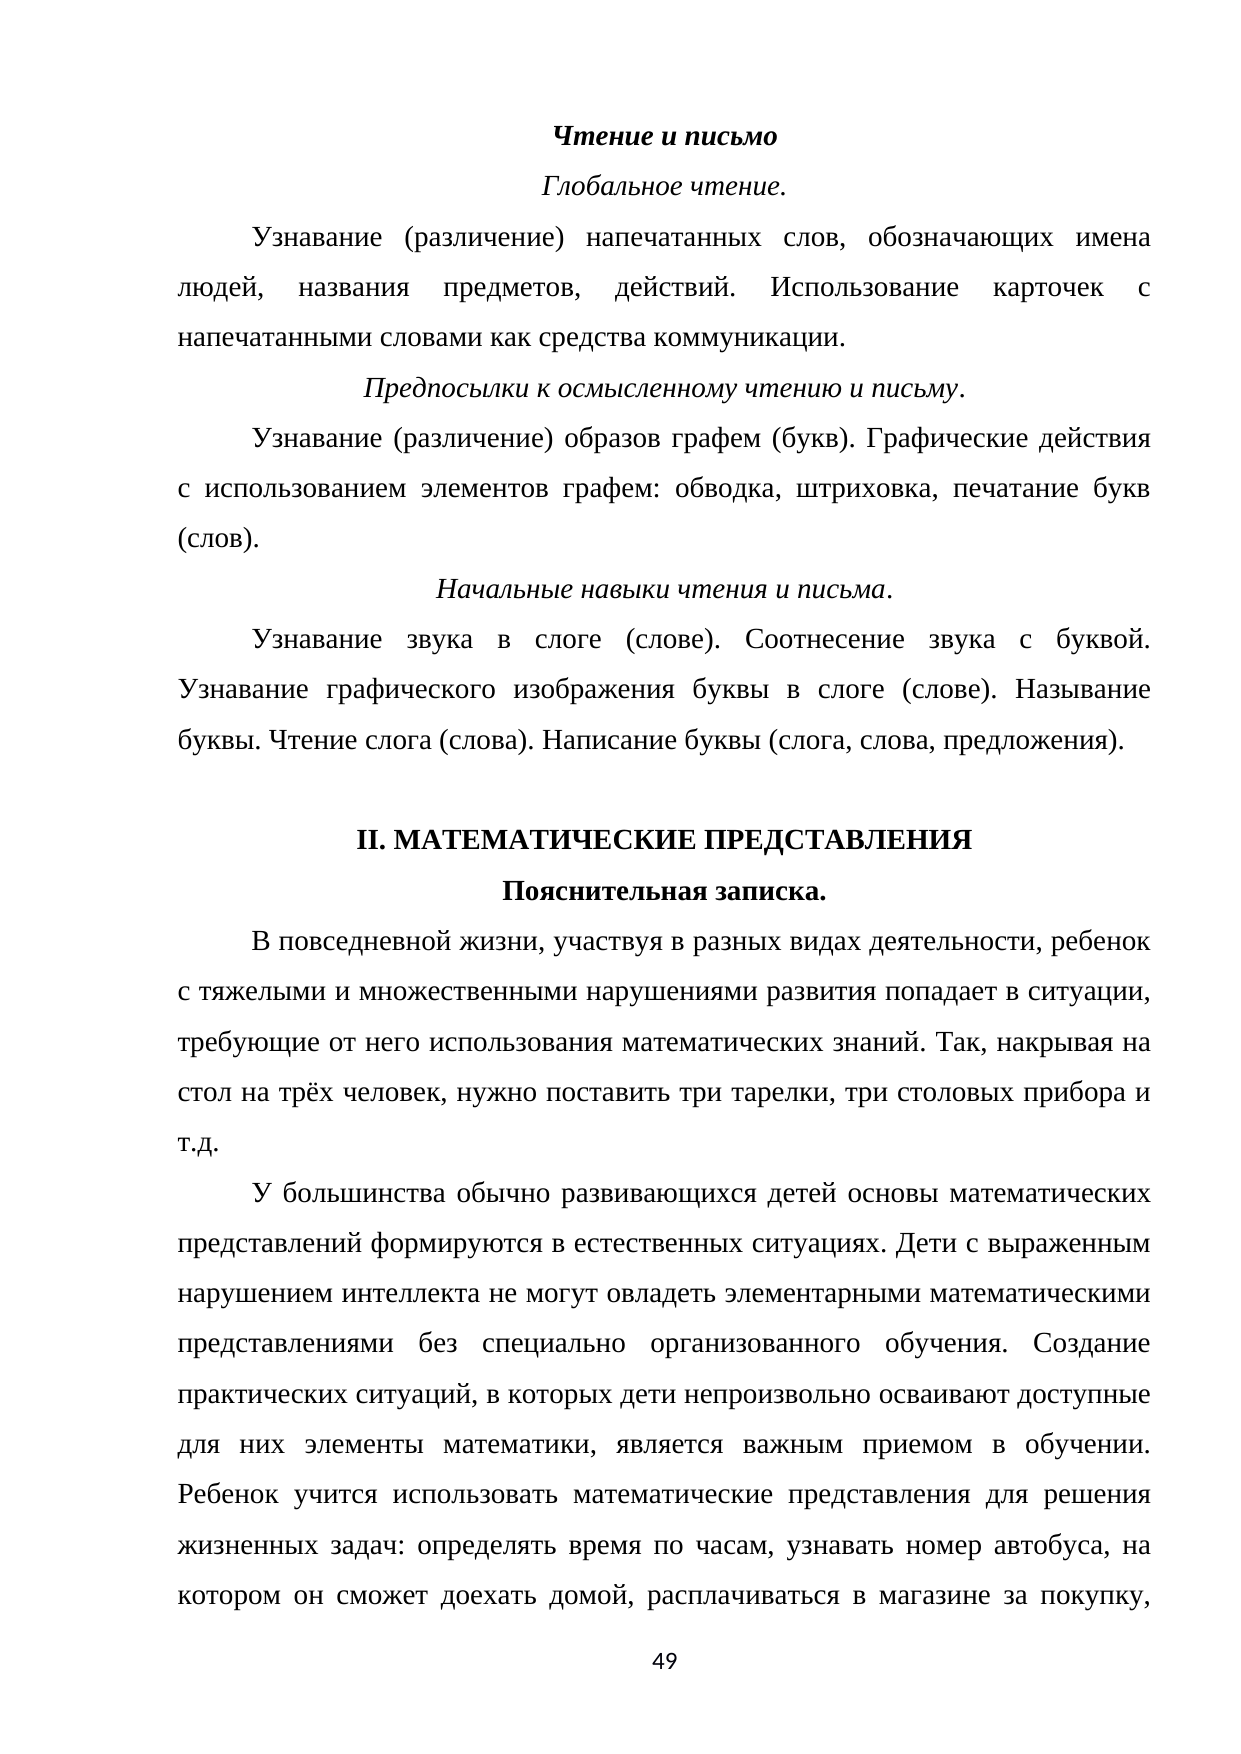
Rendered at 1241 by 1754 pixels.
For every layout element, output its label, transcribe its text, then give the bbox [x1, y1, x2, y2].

text Узнавание (различение) напечатанных слов, обозначающих имена людей, названия предметов, действий. Использование карточек с напечатанными словами как средства коммуникации. [177, 219, 1152, 353]
text Глобальное чтение. [177, 168, 1152, 202]
text Предпосылки к осмысленному чтению и письму. [177, 370, 1152, 403]
text Начальные навыки чтения и письма. [177, 571, 1152, 604]
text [177, 1175, 1152, 1611]
text Узнавание (различение) образов графем (букв). Графические действия с использованием элементов графем: обводка, штриховка, печатание букв (слов). [177, 420, 1152, 554]
text Пояснительная записка. [177, 873, 1152, 906]
text II. МАТЕМАТИЧЕСКИЕ ПРЕДСТАВЛЕНИЯ [177, 822, 1152, 856]
text В повседневной жизни, участвуя в разных видах деятельности, ребенок с тяжелыми и множественными нарушениями развития попадает в ситуации, требующие от него использования математических знаний. Так, накрывая на стол на трёх человек, нужно поставить три тарелки, три столовых прибора и т.д. [177, 923, 1152, 1158]
text Узнавание звука в слоге (слове). Соотнесение звука с буквой. Узнавание графического изображения буквы в слоге (слове). Называние буквы. Чтение слога (слова). Написание буквы (слога, слова, предложения). [177, 621, 1152, 755]
text Чтение и письмо [177, 118, 1152, 152]
